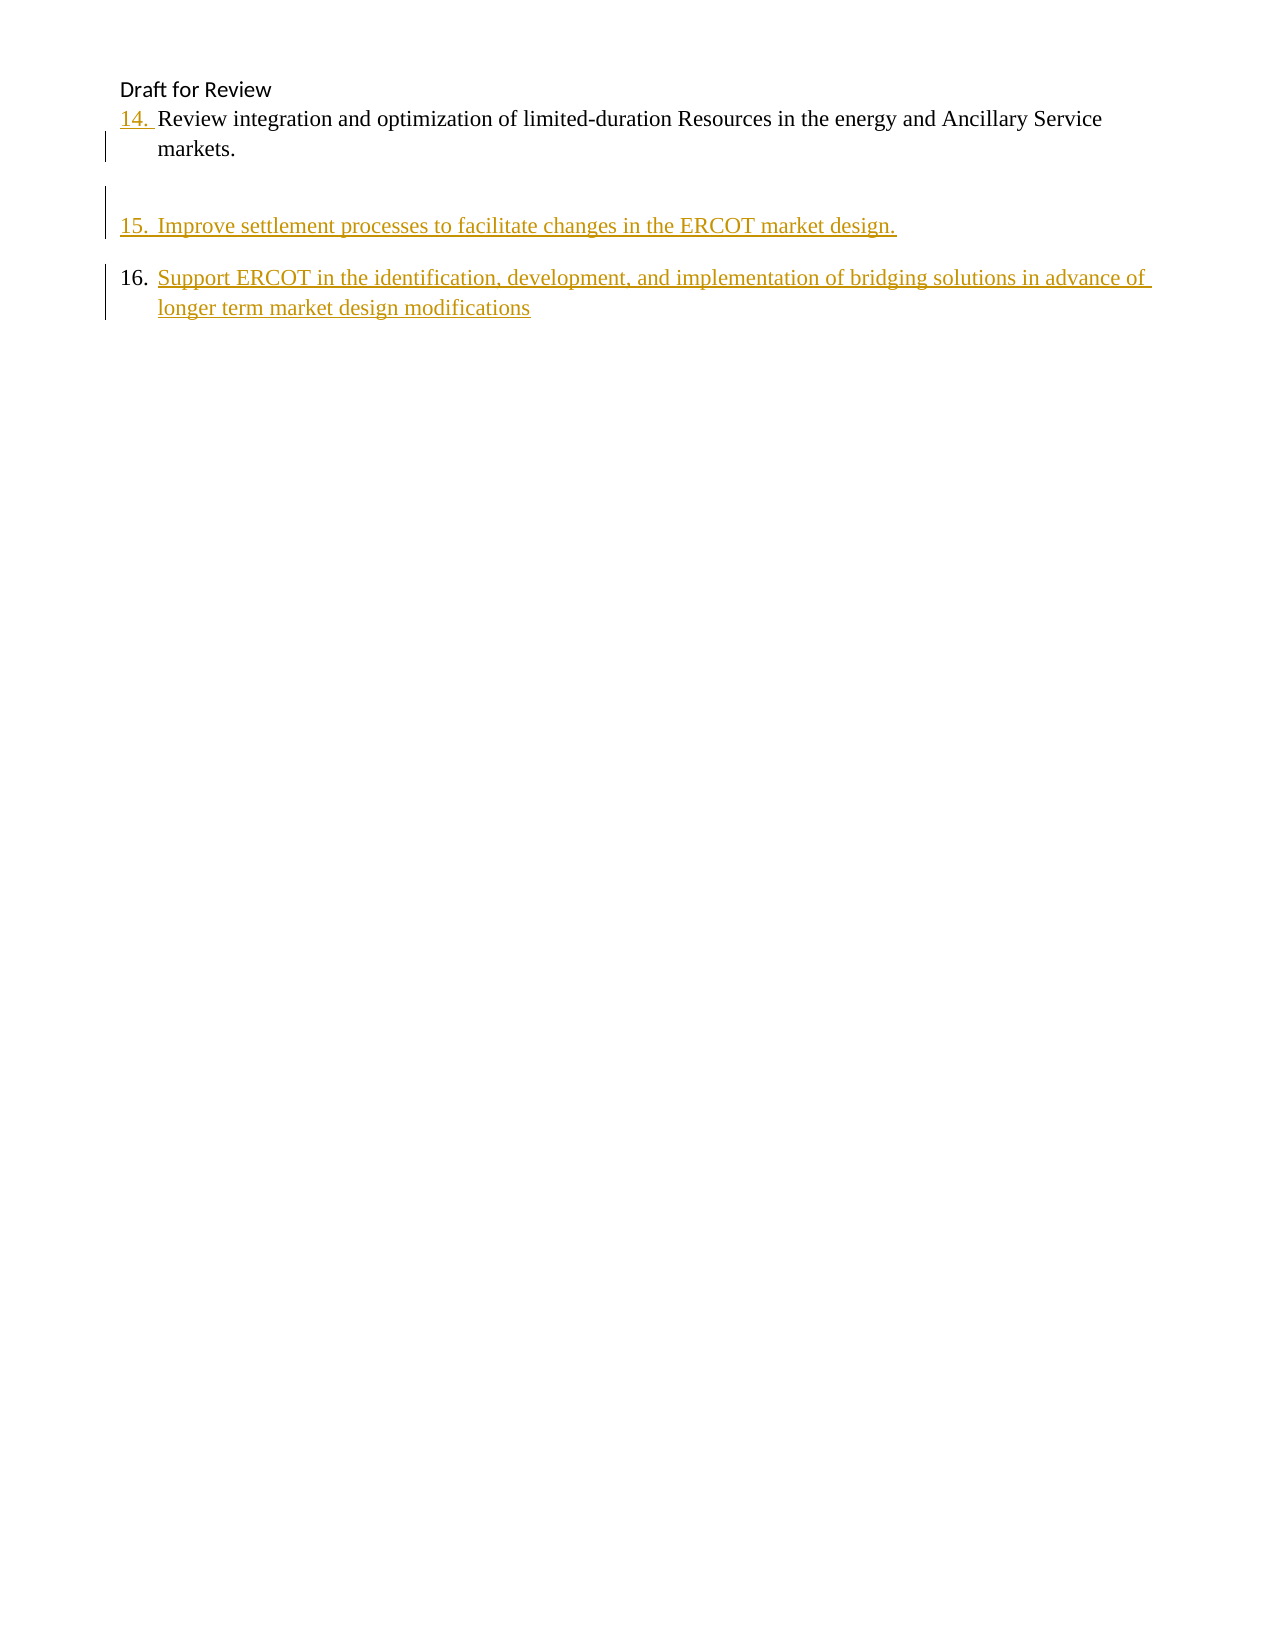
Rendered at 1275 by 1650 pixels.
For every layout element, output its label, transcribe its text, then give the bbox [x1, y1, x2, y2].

list Review integration and optimization of limited-duration Resources in the energy and Ancillary Service markets. [120, 105, 1155, 162]
